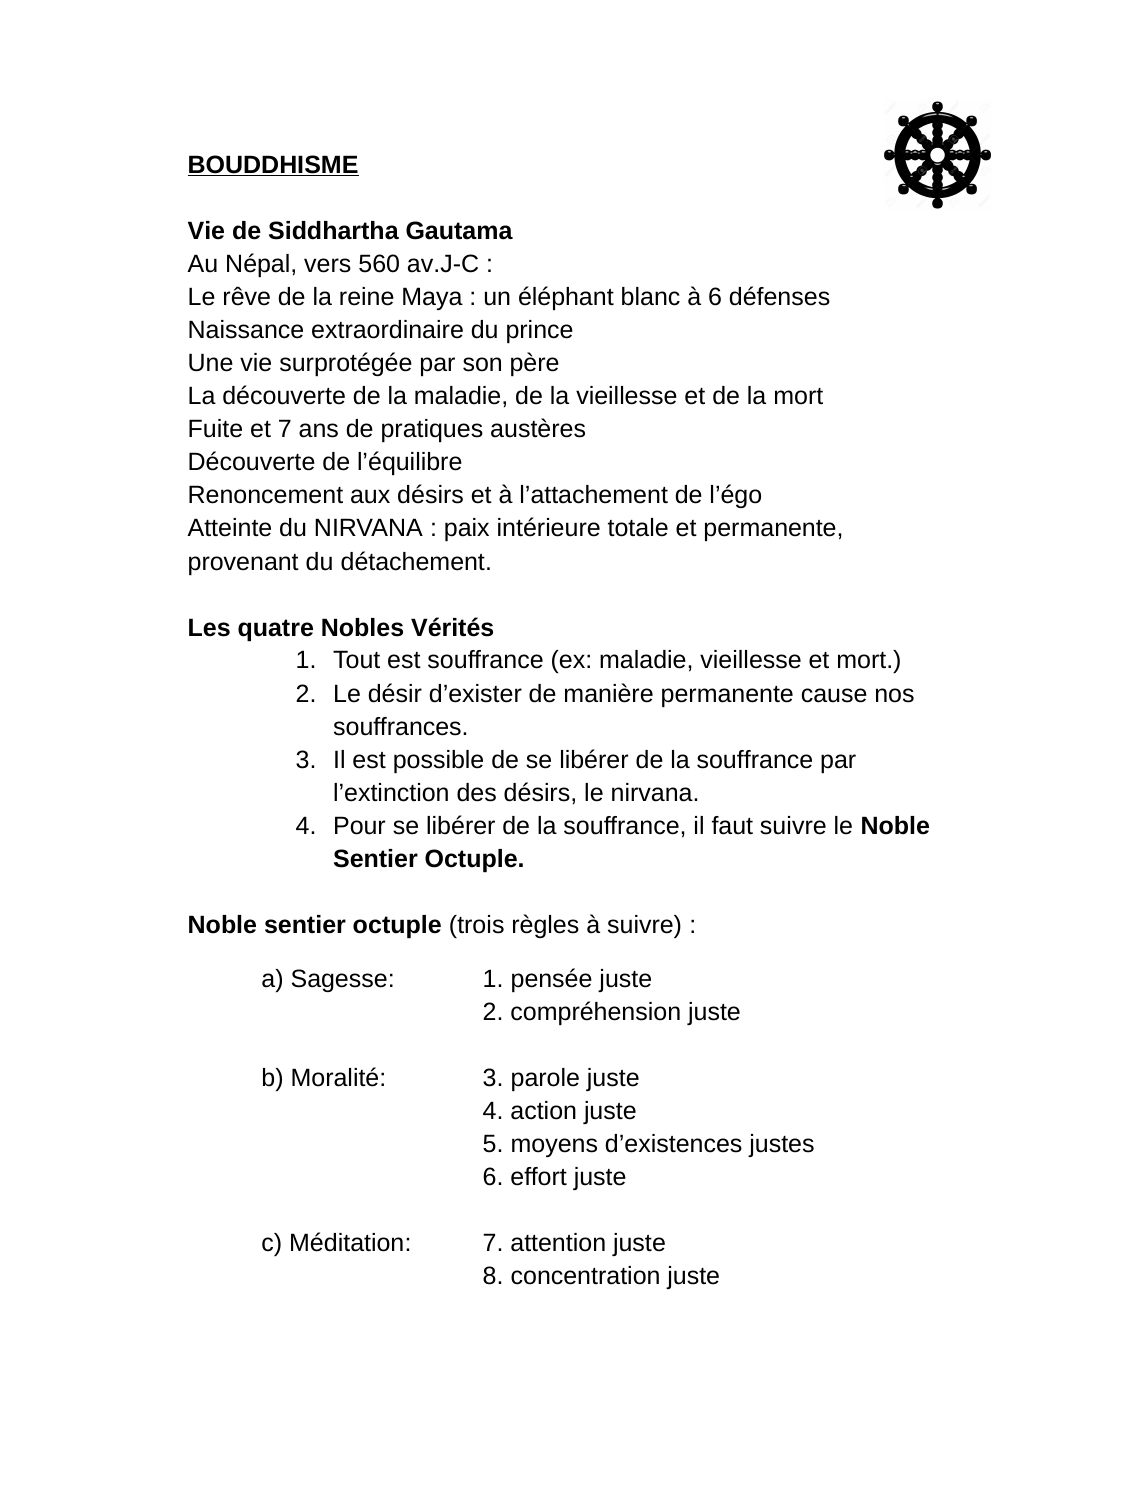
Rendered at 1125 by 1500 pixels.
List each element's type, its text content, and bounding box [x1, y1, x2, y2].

text Atteinte du NIRVANA : paix intérieure totale et permanente, provenant du détachement. [187, 513, 937, 575]
text 4. action juste [409, 1096, 937, 1124]
text b) Moralité: 3. parole juste [187, 1063, 937, 1091]
text BOUDDHISME [187, 150, 937, 179]
text La découverte de la maladie, de la vieillesse et de la mort [187, 381, 937, 410]
text a) Sagesse: 1. pensée juste [187, 963, 937, 992]
list Il est possible de se libérer de la souffrance par l’extinction des désirs, le nirvana. [295, 744, 937, 806]
text 8. concentration juste [409, 1261, 937, 1289]
text 2. compréhension juste [409, 997, 937, 1025]
text 6. effort juste [409, 1162, 937, 1190]
list Pour se libérer de la souffrance, il faut suivre le Noble Sentier Octuple. [295, 811, 937, 872]
text Les quatre Nobles Vérités [187, 612, 937, 641]
text Fuite et 7 ans de pratiques austères [187, 414, 937, 443]
text Au Népal, vers 560 av.J-C : [187, 249, 937, 278]
list Tout est souffrance (ex: maladie, vieillesse et mort.) [295, 646, 937, 674]
text Découverte de l’équilibre [187, 447, 937, 476]
text Naissance extraordinaire du prince [187, 315, 937, 344]
text Renoncement aux désirs et à l’attachement de l’égo [187, 480, 937, 509]
list Le désir d’exister de manière permanente cause nos souffrances. [295, 678, 937, 740]
text c) Méditation: 7. attention juste [187, 1228, 937, 1256]
text Vie de Siddhartha Gautama [187, 216, 937, 245]
text Noble sentier octuple (trois règles à suivre) : [187, 910, 937, 938]
picture [882, 99, 993, 210]
text Une vie surprotégée par son père [187, 348, 937, 377]
text Le rêve de la reine Maya : un éléphant blanc à 6 défenses [187, 282, 937, 311]
text 5. moyens d’existences justes [409, 1129, 937, 1157]
